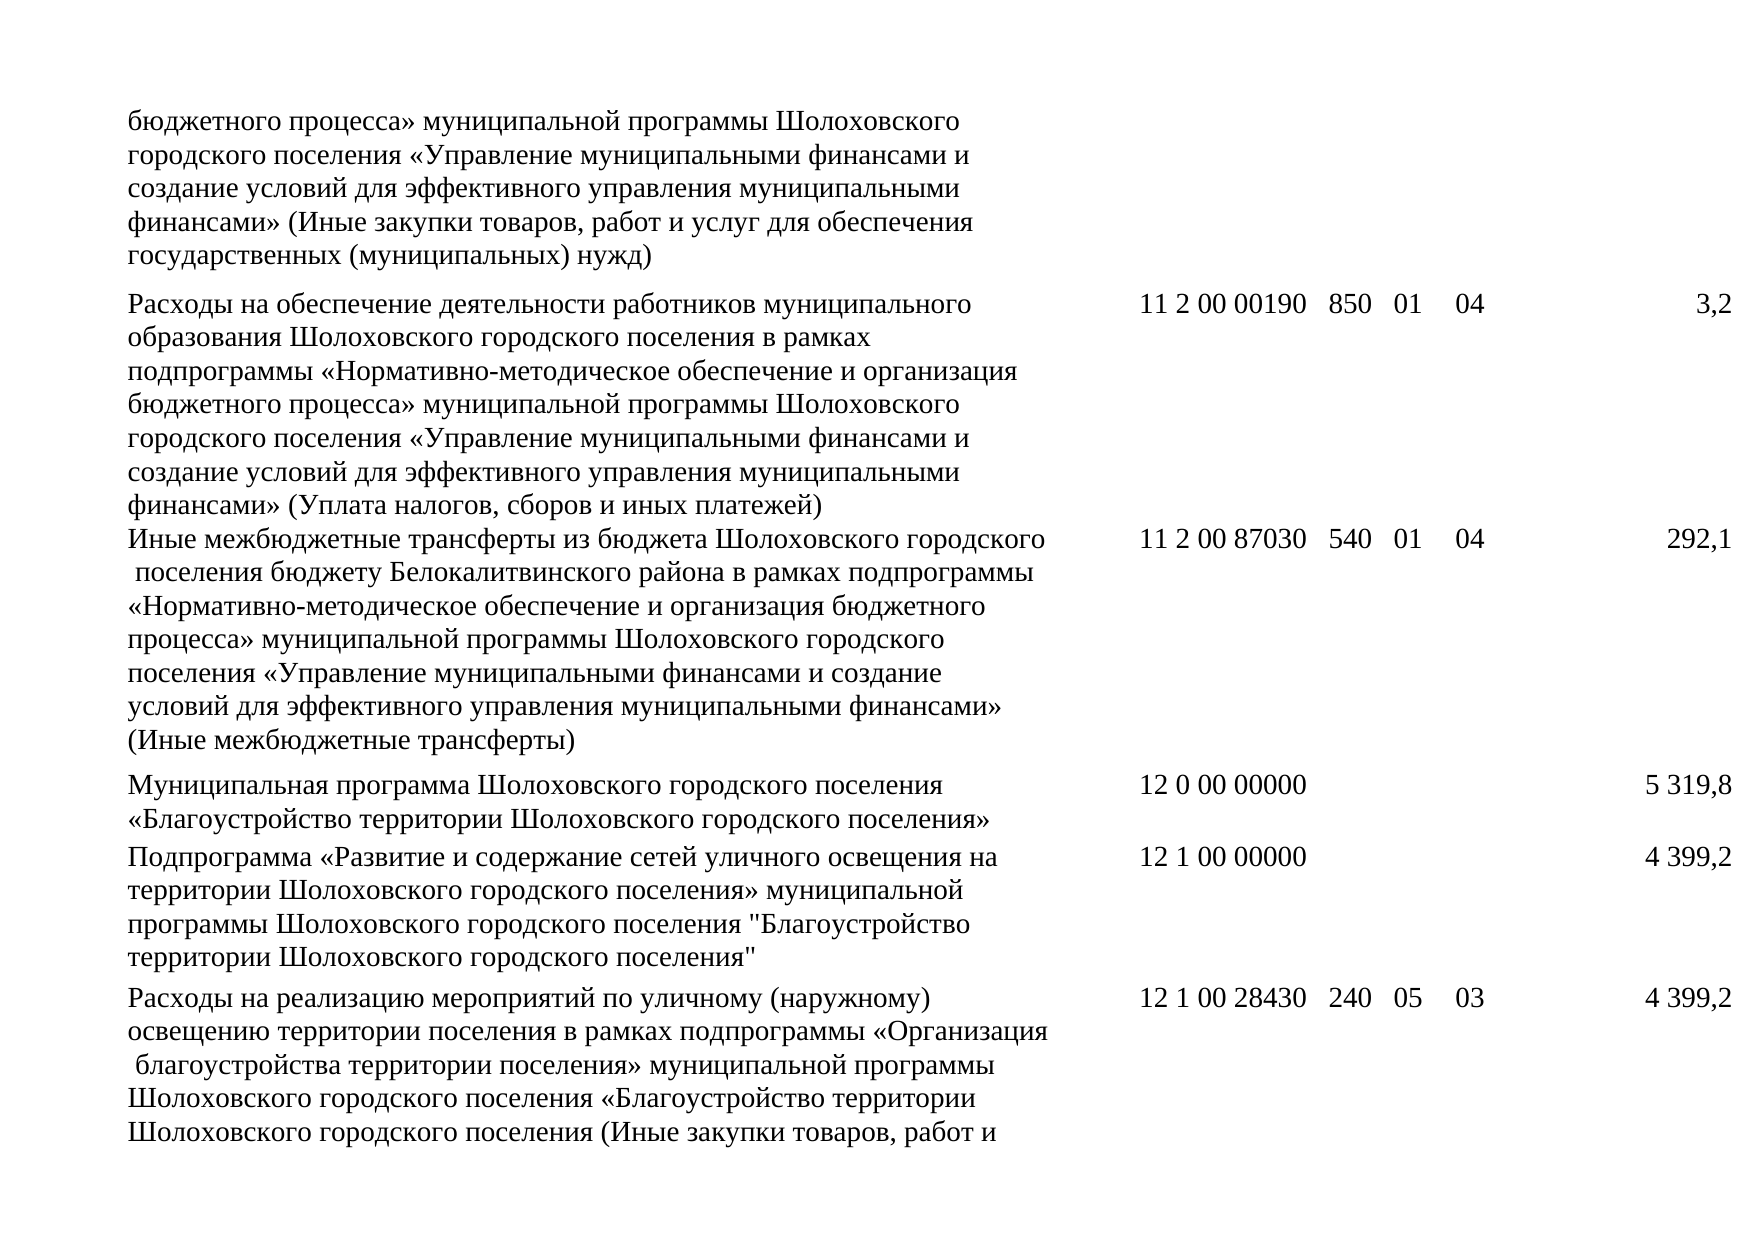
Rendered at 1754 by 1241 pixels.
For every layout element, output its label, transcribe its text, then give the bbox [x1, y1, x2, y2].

text городского поселения «Управление муниципальными финансами и [118, 137, 1636, 170]
text «Благоустройство территории Шолоховского городского поселения» [118, 801, 1636, 834]
text Иные межбюджетные трансферты из бюджета Шолоховского городского 11 2 00 87030 540 01 04 292,1 [118, 521, 1636, 554]
text благоустройства территории поселения» муниципальной программы [118, 1047, 1636, 1081]
text территории Шолоховского городского поселения» муниципальной [118, 872, 1636, 906]
text поселения «Управление муниципальными финансами и создание [118, 655, 1636, 688]
text Подпрограмма «Развитие и содержание сетей уличного освещения на 12 1 00 00000 4 399,2 [118, 839, 1636, 872]
text создание условий для эффективного управления муниципальными [118, 170, 1636, 204]
text поселения бюджету Белокалитвинского района в рамках подпрограммы [118, 554, 1636, 588]
text образования Шолоховского городского поселения в рамках [118, 319, 1636, 353]
text государственных (муниципальных) нужд) [118, 237, 1636, 271]
text Шолоховского городского поселения «Благоустройство территории [118, 1081, 1636, 1114]
text подпрограммы «Нормативно-методическое обеспечение и организация [118, 353, 1636, 387]
text «Нормативно-методическое обеспечение и организация бюджетного [118, 588, 1636, 621]
text финансами» (Уплата налогов, сборов и иных платежей) [118, 487, 1636, 521]
text создание условий для эффективного управления муниципальными [118, 454, 1636, 487]
text финансами» (Иные закупки товаров, работ и услуг для обеспечения [118, 204, 1636, 237]
text (Иные межбюджетные трансферты) [118, 722, 1636, 756]
text бюджетного процесса» муниципальной программы Шолоховского [118, 103, 1636, 137]
text программы Шолоховского городского поселения "Благоустройство [118, 906, 1636, 939]
text освещению территории поселения в рамках подпрограммы «Организация [118, 1013, 1636, 1047]
text Расходы на реализацию мероприятий по уличному (наружному) 12 1 00 28430 240 05 03 4 399,2 [118, 980, 1636, 1013]
text Муниципальная программа Шолоховского городского поселения 12 0 00 00000 5 319,8 [118, 767, 1636, 801]
text городского поселения «Управление муниципальными финансами и [118, 420, 1636, 454]
text Расходы на обеспечение деятельности работников муниципального 11 2 00 00190 850 01 04 3,2 [118, 286, 1636, 319]
text Шолоховского городского поселения (Иные закупки товаров, работ и [118, 1114, 1636, 1148]
text бюджетного процесса» муниципальной программы Шолоховского [118, 387, 1636, 420]
text процесса» муниципальной программы Шолоховского городского [118, 621, 1636, 655]
text условий для эффективного управления муниципальными финансами» [118, 688, 1636, 722]
text территории Шолоховского городского поселения" [118, 939, 1636, 973]
